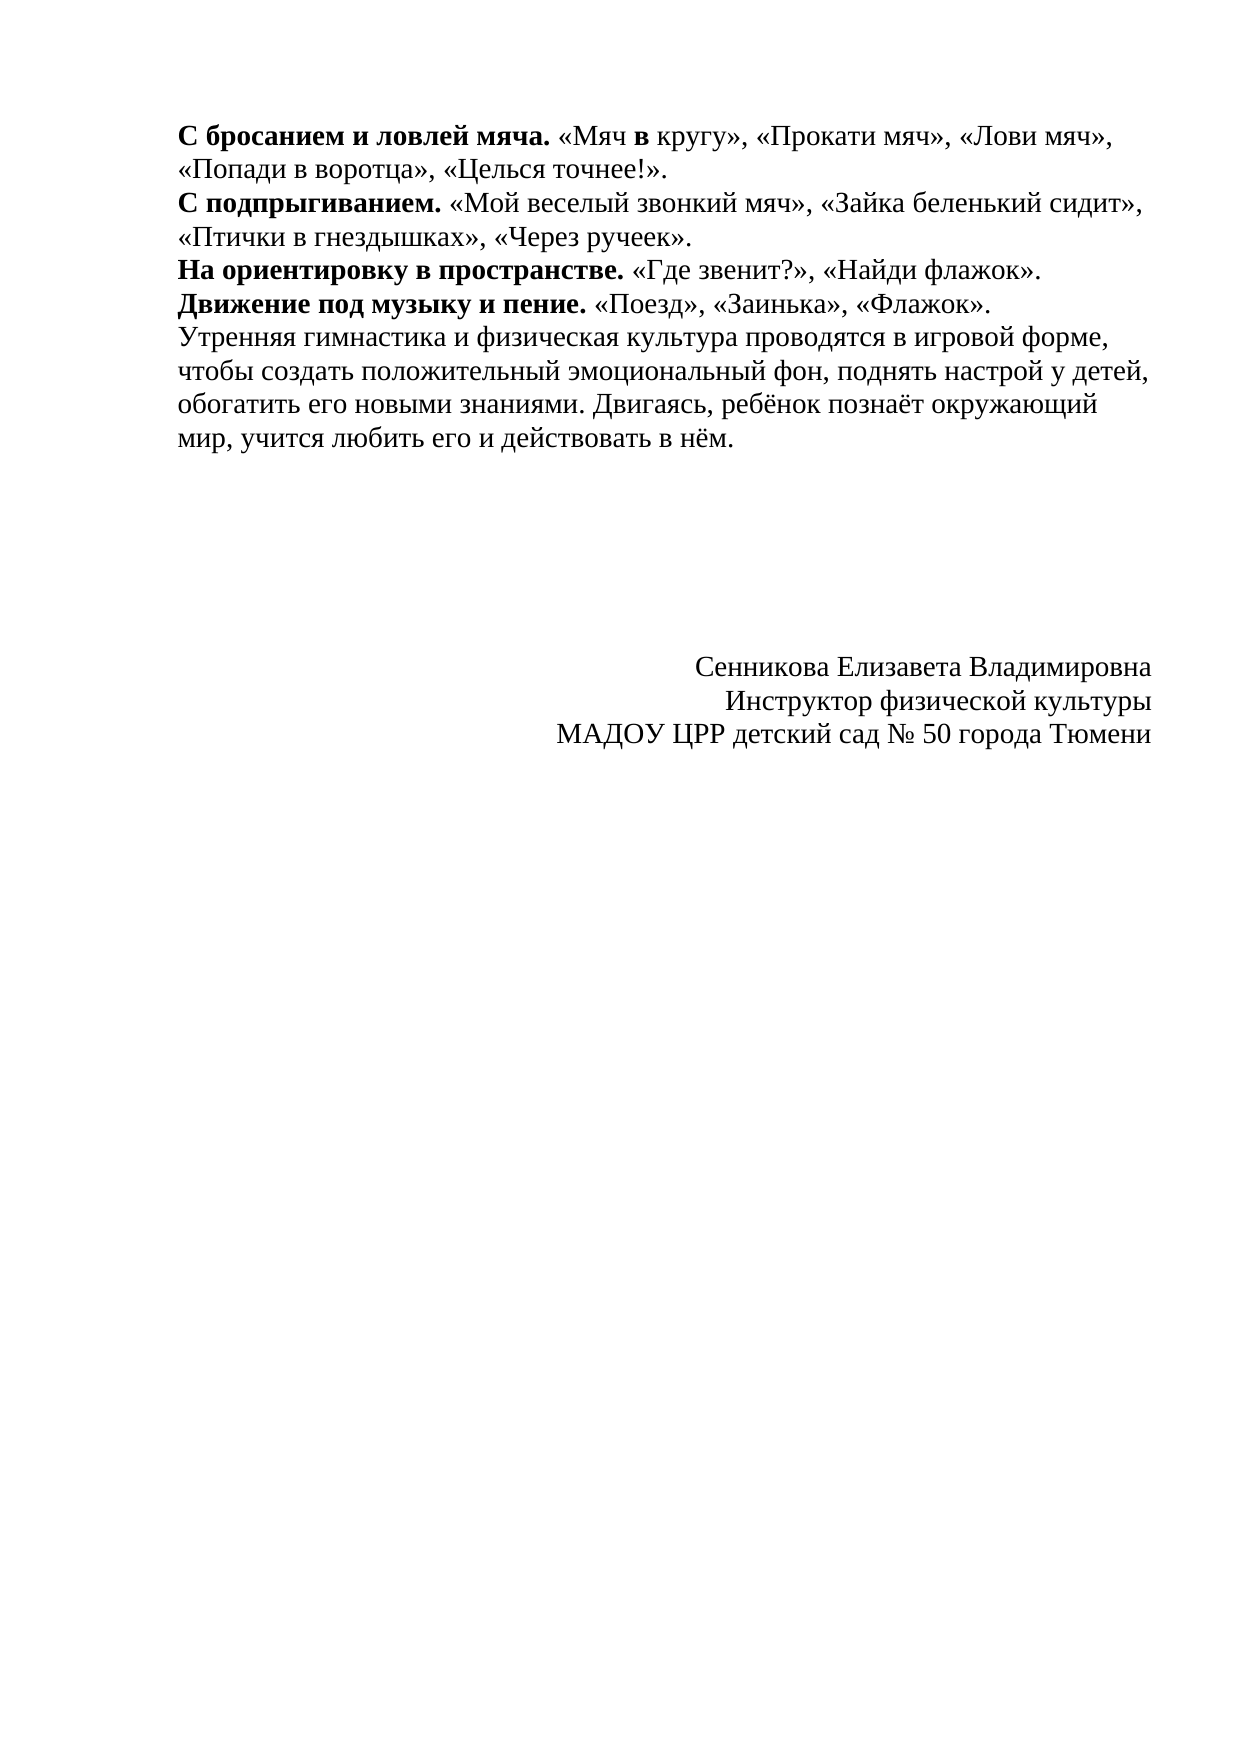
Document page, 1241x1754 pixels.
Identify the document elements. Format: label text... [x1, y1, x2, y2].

text МАДОУ ЦРР детский сад № 50 города Тюмени [177, 716, 1152, 750]
text С бросанием и ловлей мяча. «Мяч в кругу», «Прокати мяч», «Лови мяч», «Попади в воротца», «Целься точнее!». [177, 118, 1152, 185]
text Движение под музыку и пение. «Поезд», «Заинька», «Флажок». [177, 286, 1152, 319]
text Инструктор физической культуры [177, 683, 1152, 716]
text На ориентировку в пространстве. «Где звенит?», «Найди флажок». [177, 252, 1152, 286]
text Утренняя гимнастика и физическая культура проводятся в игровой форме, чтобы создать положительный эмоциональный фон, поднять настрой у детей, обогатить его новыми знаниями. Двигаясь, ребёнок познаёт окружающий мир, учится любить его и действовать в нём. [177, 319, 1152, 453]
text С подпрыгиванием. «Мой веселый звонкий мяч», «Зайка беленький сидит», «Птички в гнездышках», «Через ручеек». [177, 185, 1152, 252]
text Сенникова Елизавета Владимировна [177, 649, 1152, 683]
